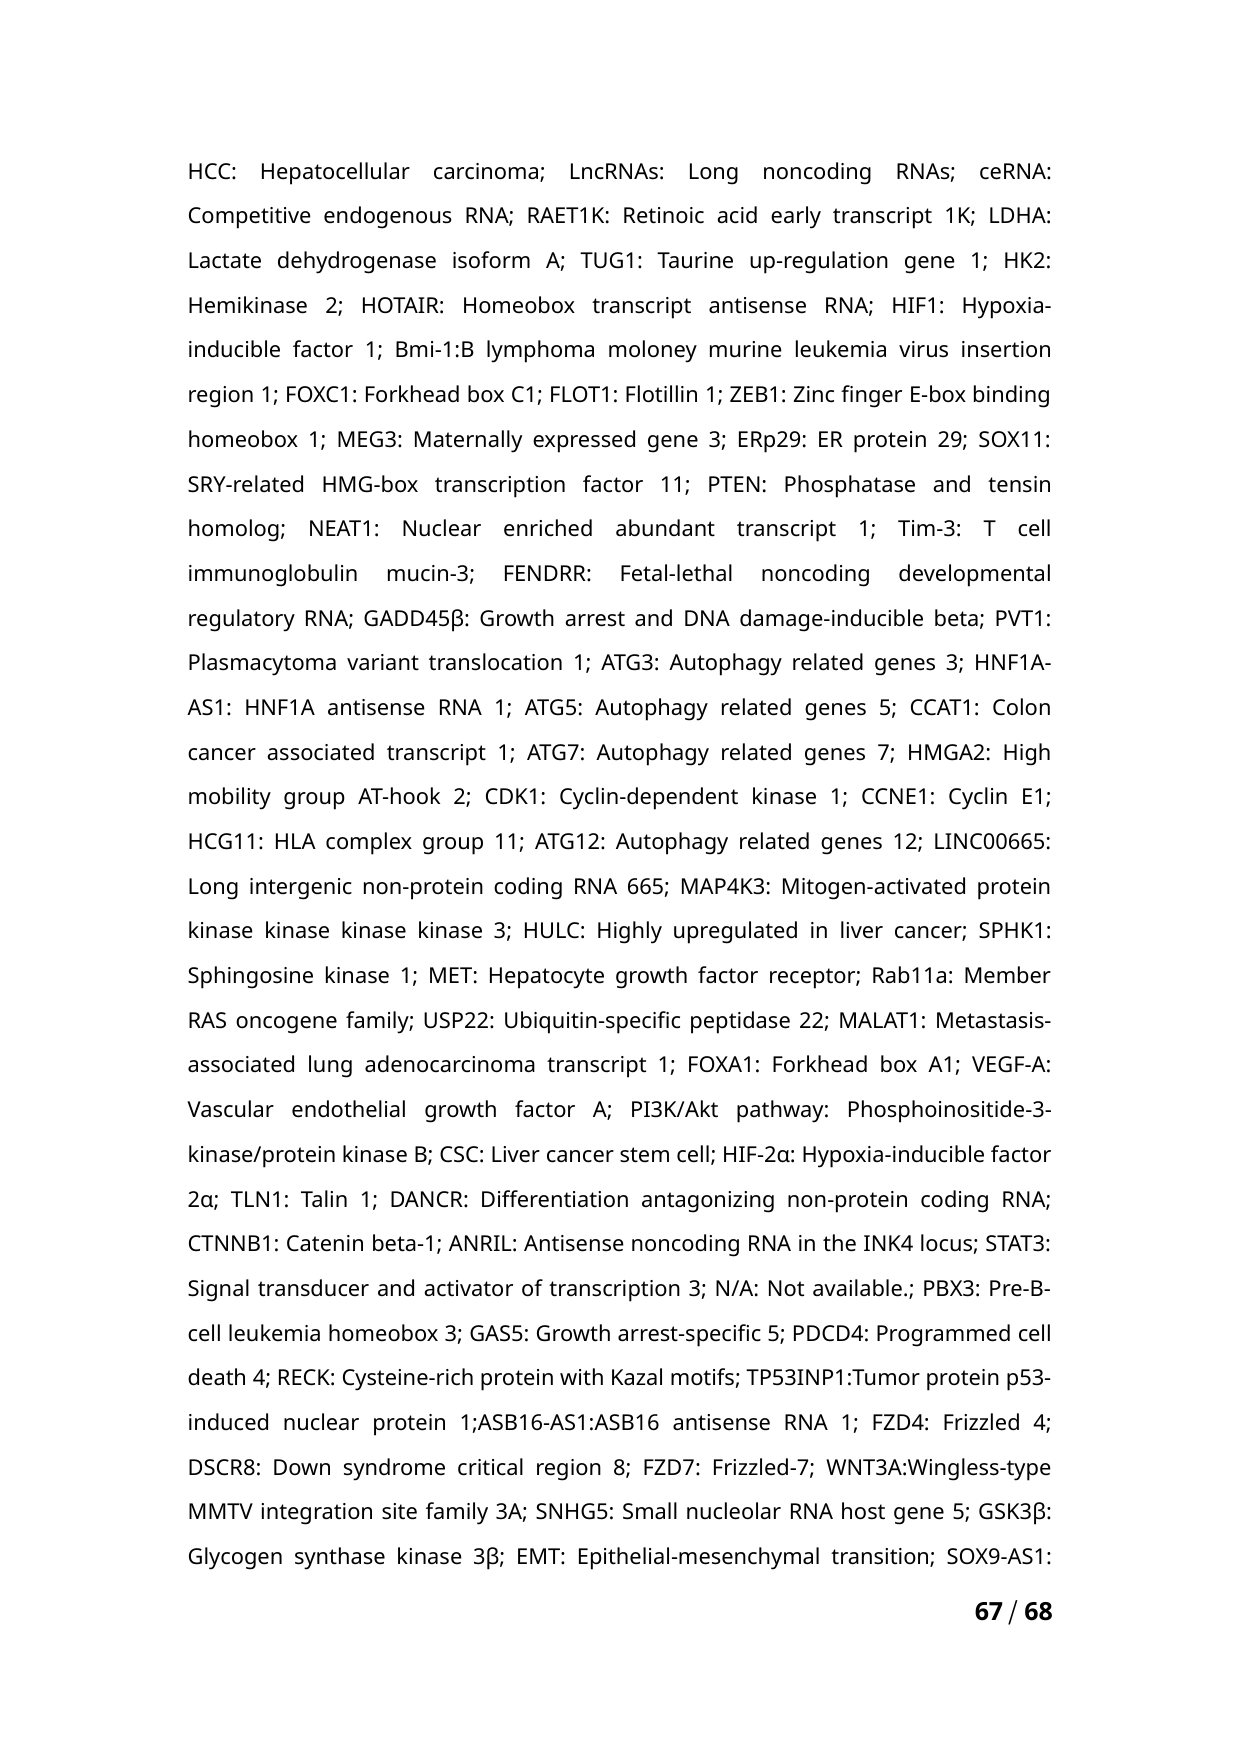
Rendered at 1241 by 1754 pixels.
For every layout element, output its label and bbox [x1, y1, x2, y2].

text [187, 156, 1053, 1571]
